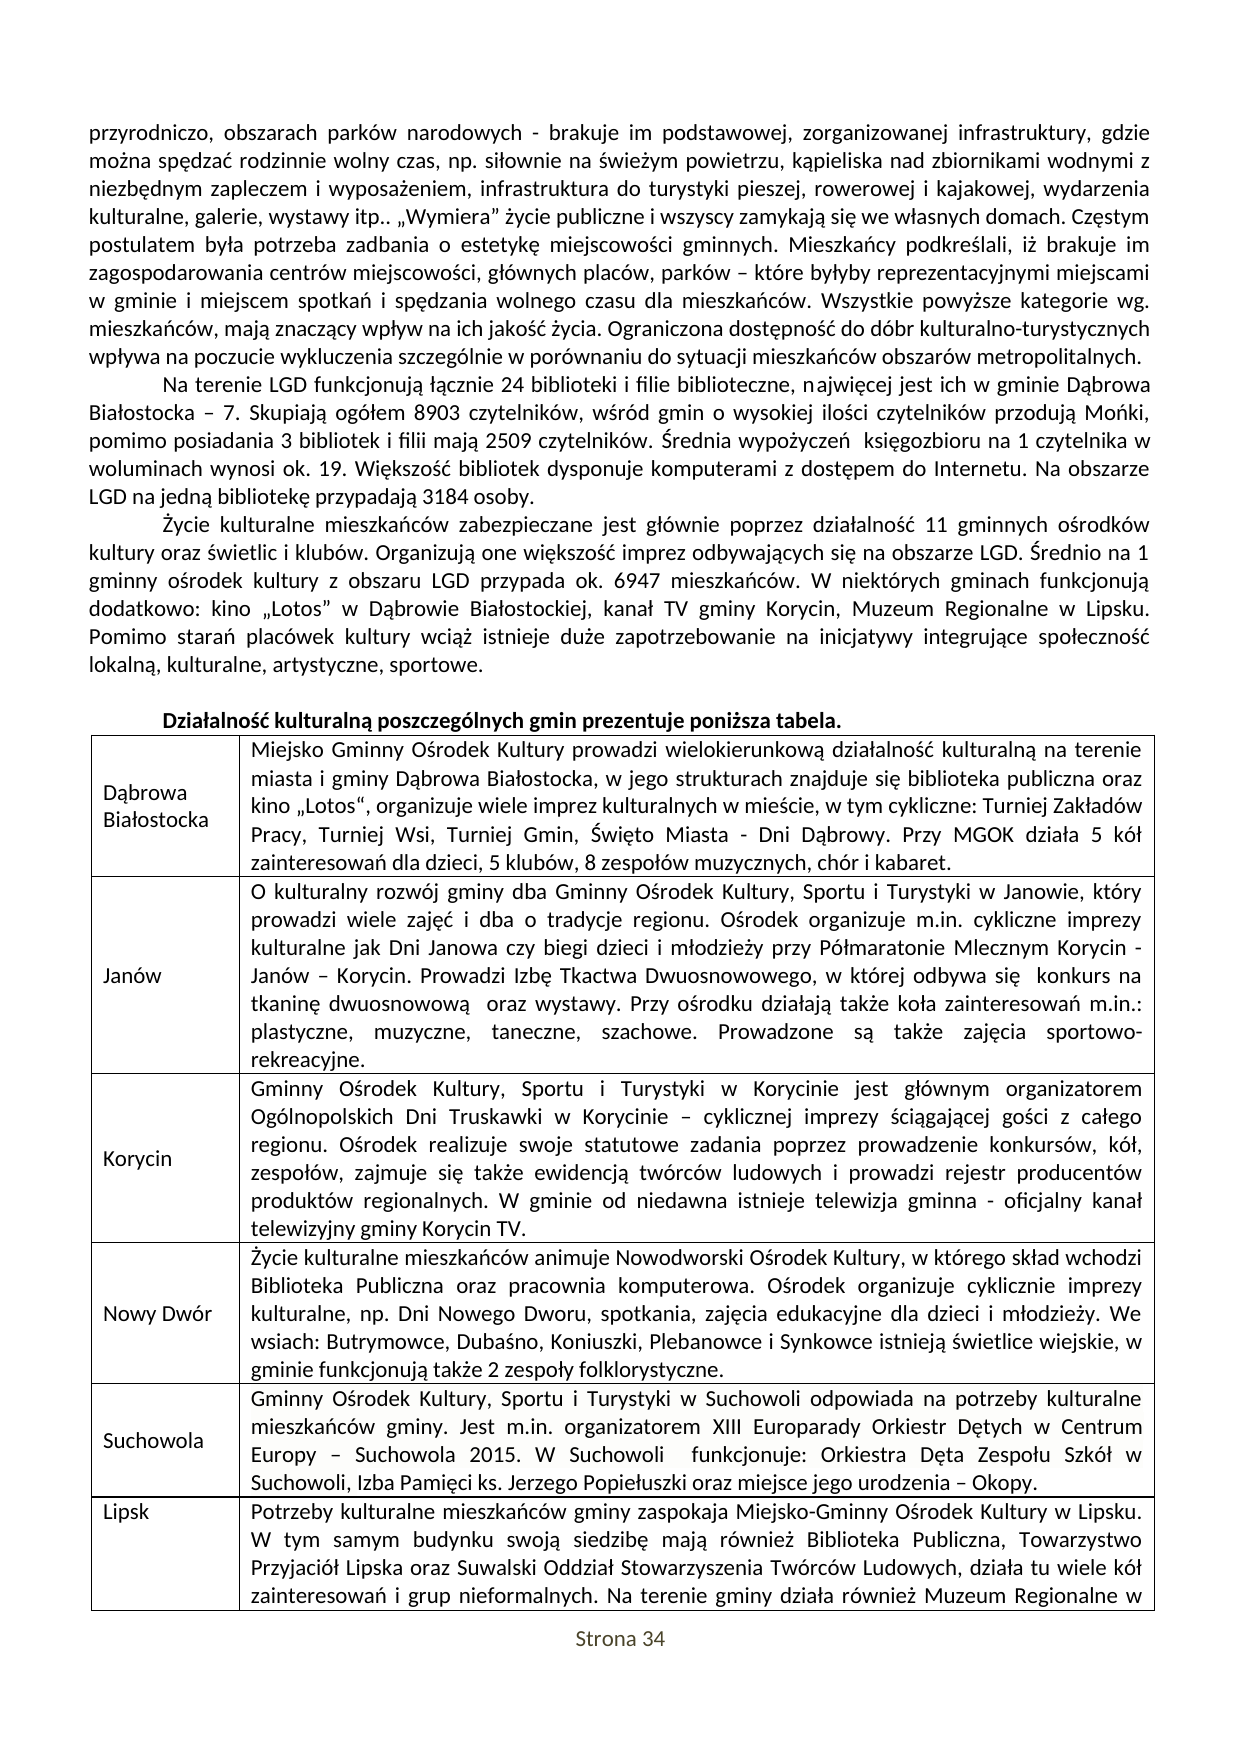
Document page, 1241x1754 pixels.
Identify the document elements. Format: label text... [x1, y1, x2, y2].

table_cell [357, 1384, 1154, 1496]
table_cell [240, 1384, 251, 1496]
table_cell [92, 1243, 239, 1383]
text Na terenie LGD funkcjonują łącznie 24 biblioteki i filie biblioteczne, najwięcej jest ich w gminie Dąbrowa Białostocka – 7. Skupiają ogółem 8903 czytelników, wśród gmin o wysokiej ilości czytelników przodują Mońki, pomimo posiadania 3 bibliotek i filii mają 2509 czytelników. Średnia wypożyczeń księgozbioru na 1 czytelnika w woluminach wynosi ok. 19. Większość bibliotek dysponuje komputerami z dostępem do Internetu. Na obszarze LGD na jedną bibliotekę przypadają 3184 osoby. [89, 370, 1152, 510]
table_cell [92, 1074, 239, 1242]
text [89, 118, 1152, 370]
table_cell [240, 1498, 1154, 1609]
text Życie kulturalne mieszkańców zabezpieczane jest głównie poprzez działalność 11 gminnych ośrodków kultury oraz świetlic i klubów. Organizują one większość imprez odbywających się na obszarze LGD. Średnio na 1 gminny ośrodek kultury z obszaru LGD przypada ok. 6947 mieszkańców. W niektórych gminach funkcjonują dodatkowo: kino „Lotos” w Dąbrowie Białostockiej, kanał TV gminy Korycin, Muzeum Regionalne w Lipsku. Pomimo starań placówek kultury wciąż istnieje duże zapotrzebowanie na inicjatywy integrujące społeczność lokalną, kulturalne, artystyczne, sportowe. [89, 510, 1152, 678]
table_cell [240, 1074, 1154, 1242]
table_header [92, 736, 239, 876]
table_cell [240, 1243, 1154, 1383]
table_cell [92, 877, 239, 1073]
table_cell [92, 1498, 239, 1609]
text Działalność kulturalną poszczególnych gmin prezentuje poniższa tabela. [89, 707, 1152, 734]
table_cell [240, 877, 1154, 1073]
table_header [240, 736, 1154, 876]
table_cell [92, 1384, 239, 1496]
